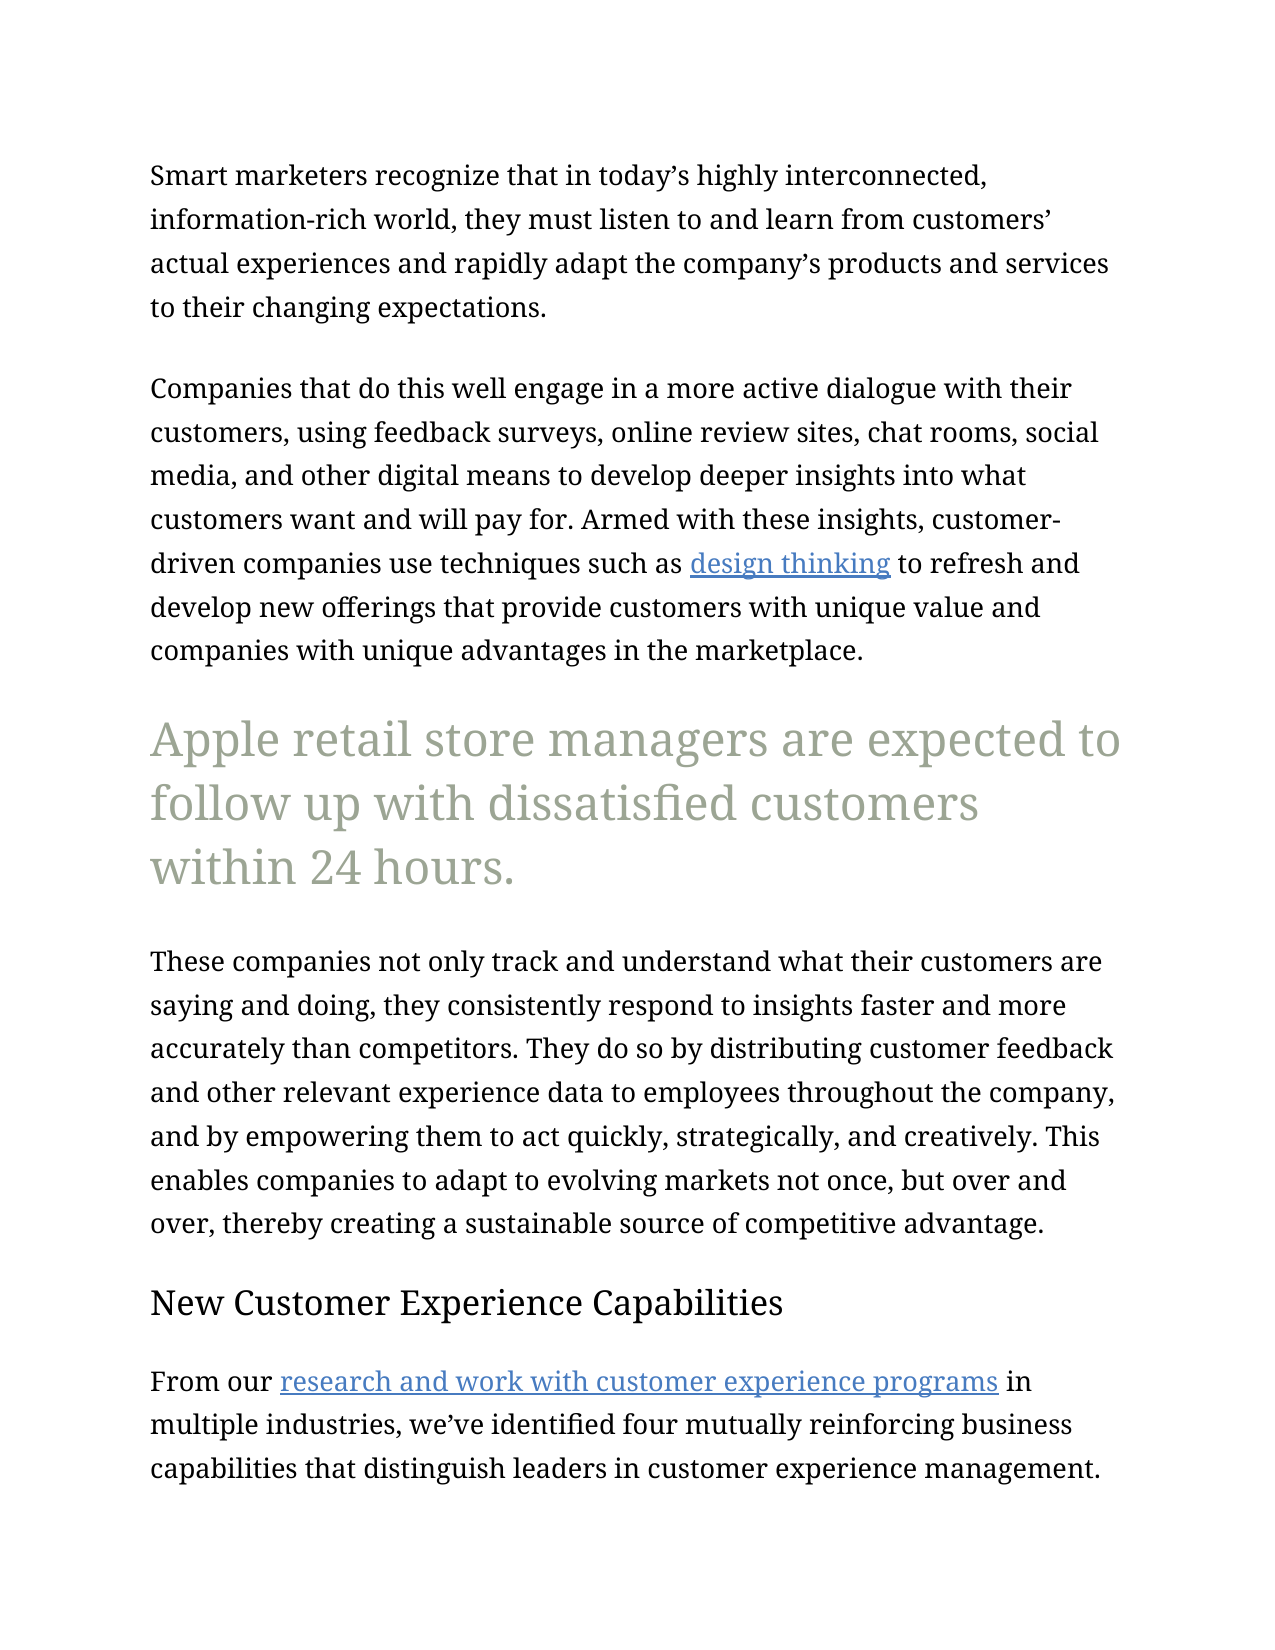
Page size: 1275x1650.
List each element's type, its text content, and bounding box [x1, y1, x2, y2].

text Apple retail store managers are expected to follow up with dissatisfied customers within 24 hours. [150, 706, 1125, 898]
text New Customer Experience Capabilities [150, 1279, 1125, 1326]
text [150, 1355, 1125, 1486]
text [150, 150, 1125, 325]
text These companies not only track and understand what their customers are saying and doing, they consistently respond to insights faster and more accurately than competitors. They do so by distributing customer feedback and other relevant experience data to employees throughout the company, and by empowering them to act quickly, strategically, and creatively. This enables companies to adapt to evolving markets not once, but over and over, thereby creating a sustainable source of competitive advantage. [150, 935, 1125, 1242]
text Companies that do this well engage in a more active dialogue with their customers, using feedback surveys, online review sites, chat rooms, social media, and other digital means to develop deeper insights into what customers want and will pay for. Armed with these insights, customer-driven companies use techniques such as design thinking to refresh and develop new offerings that provide customers with unique value and companies with unique advantages in the marketplace. [150, 362, 1125, 669]
